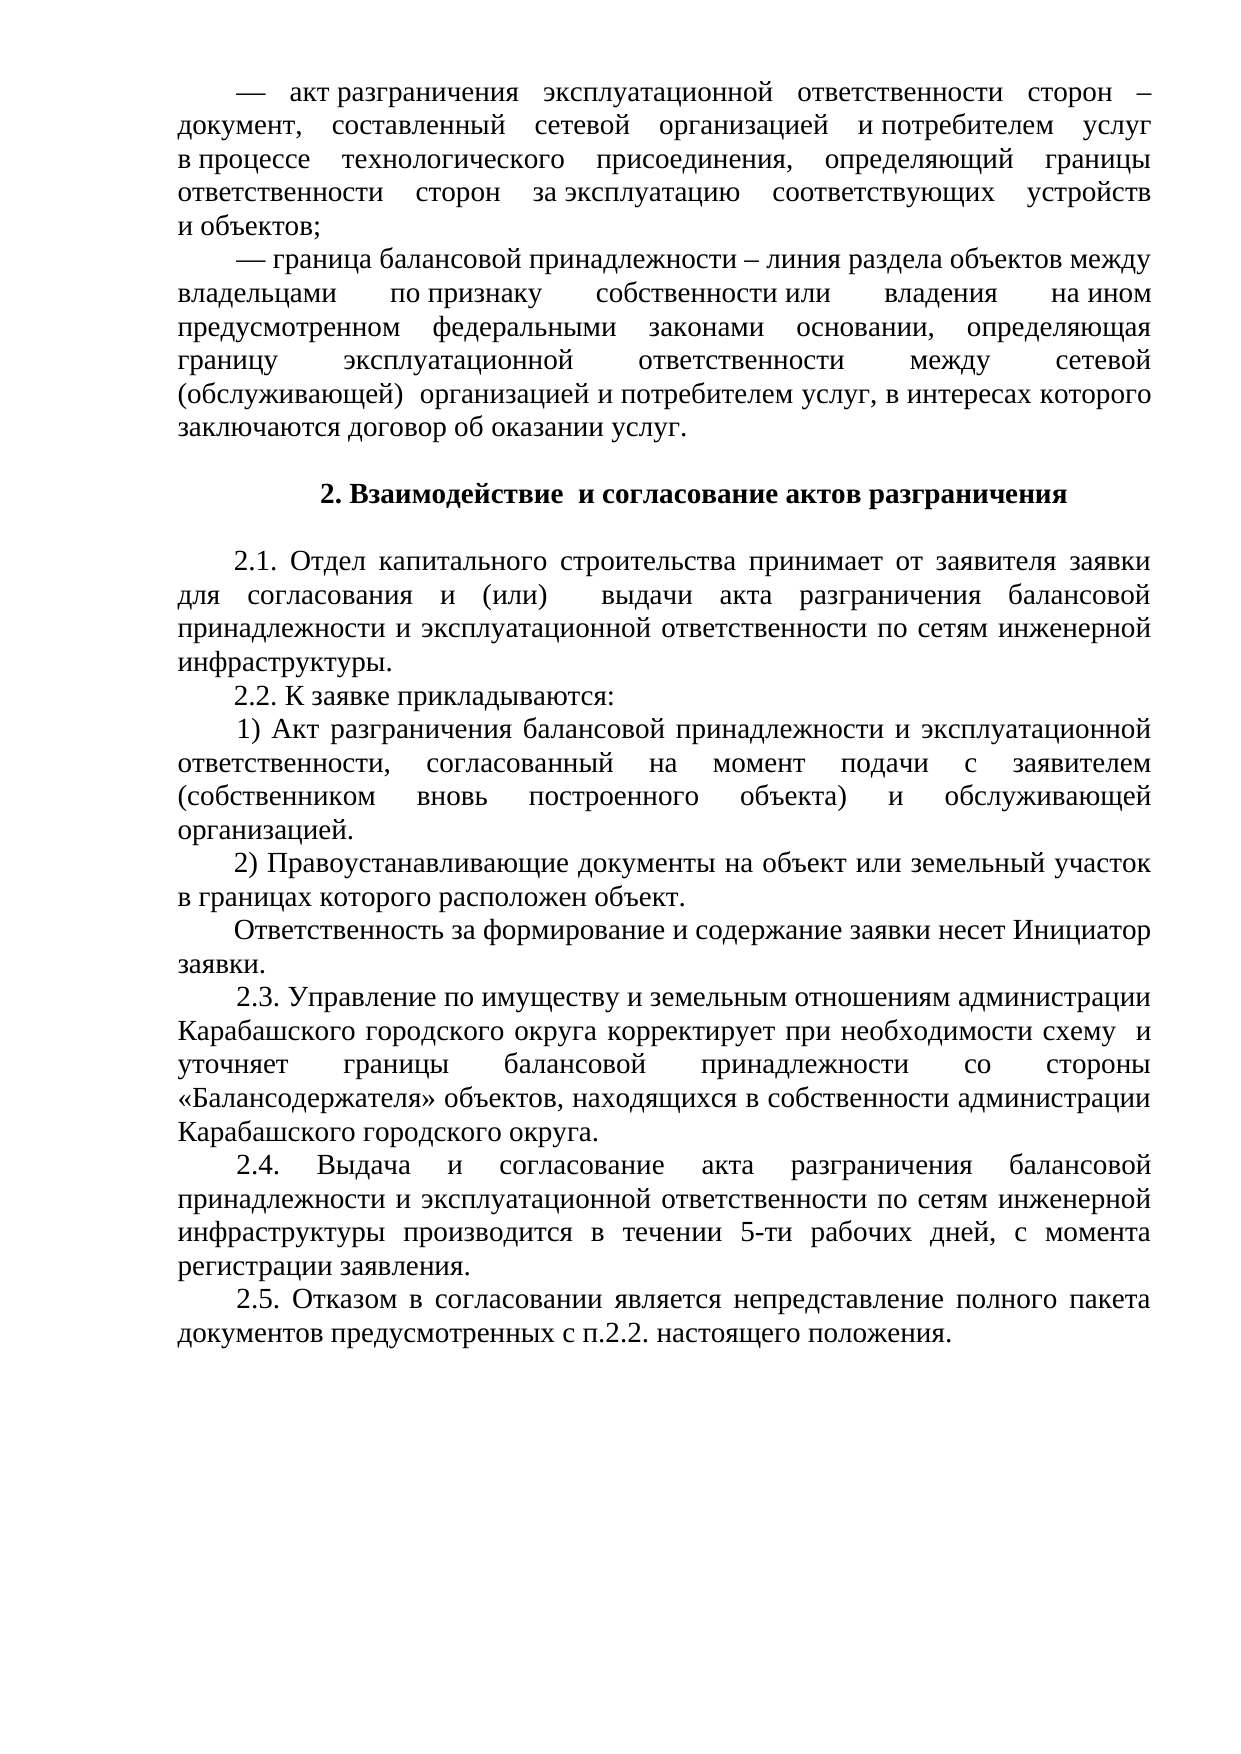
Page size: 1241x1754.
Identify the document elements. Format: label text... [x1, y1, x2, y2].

text 2.3. Управление по имуществу и земельным отношениям администрации Карабашского городского округа корректирует при необходимости схему и уточняет границы балансовой принадлежности со стороны «Балансодержателя» объектов, находящихся в собственности администрации Карабашского городского округа. [177, 979, 1152, 1147]
text 2.4. Выдача и согласование акта разграничения балансовой принадлежности и эксплуатационной ответственности по сетям инженерной инфраструктуры производится в течении 5-ти рабочих дней, с момента регистрации заявления. [177, 1147, 1152, 1281]
text 2.2. К заявке прикладываются: [177, 678, 1152, 711]
text — граница балансовой принадлежности – линия раздела объектов между владельцами по признаку собственности или владения на ином предусмотренном федеральными законами основании, определяющая границу эксплуатационной ответственности между сетевой (обслуживающей) организацией и потребителем услуг, в интересах которого заключаются договор об оказании услуг. [177, 242, 1152, 443]
text 2) Правоустанавливающие документы на объект или земельный участок в границах которого расположен объект. [177, 845, 1152, 912]
text Ответственность за формирование и содержание заявки несет Инициатор заявки. [177, 912, 1152, 979]
text 2.1. Отдел капитального строительства принимает от заявителя заявки для согласования и (или) выдачи акта разграничения балансовой принадлежности и эксплуатационной ответственности по сетям инженерной инфраструктуры. [177, 543, 1152, 678]
text 1) Акт разграничения балансовой принадлежности и эксплуатационной ответственности, согласованный на момент подачи с заявителем (собственником вновь построенного объекта) и обслуживающей организацией. [177, 711, 1152, 845]
text 2. Взаимодействие и согласование актов разграничения [177, 476, 1152, 510]
text — акт разграничения эксплуатационной ответственности сторон – документ, составленный сетевой организацией и потребителем услуг в процессе технологического присоединения, определяющий границы ответственности сторон за эксплуатацию соответствующих устройств и объектов; [177, 74, 1152, 242]
text 2.5. Отказом в согласовании является непредставление полного пакета документов предусмотренных с п.2.2. настоящего положения. [177, 1281, 1152, 1348]
